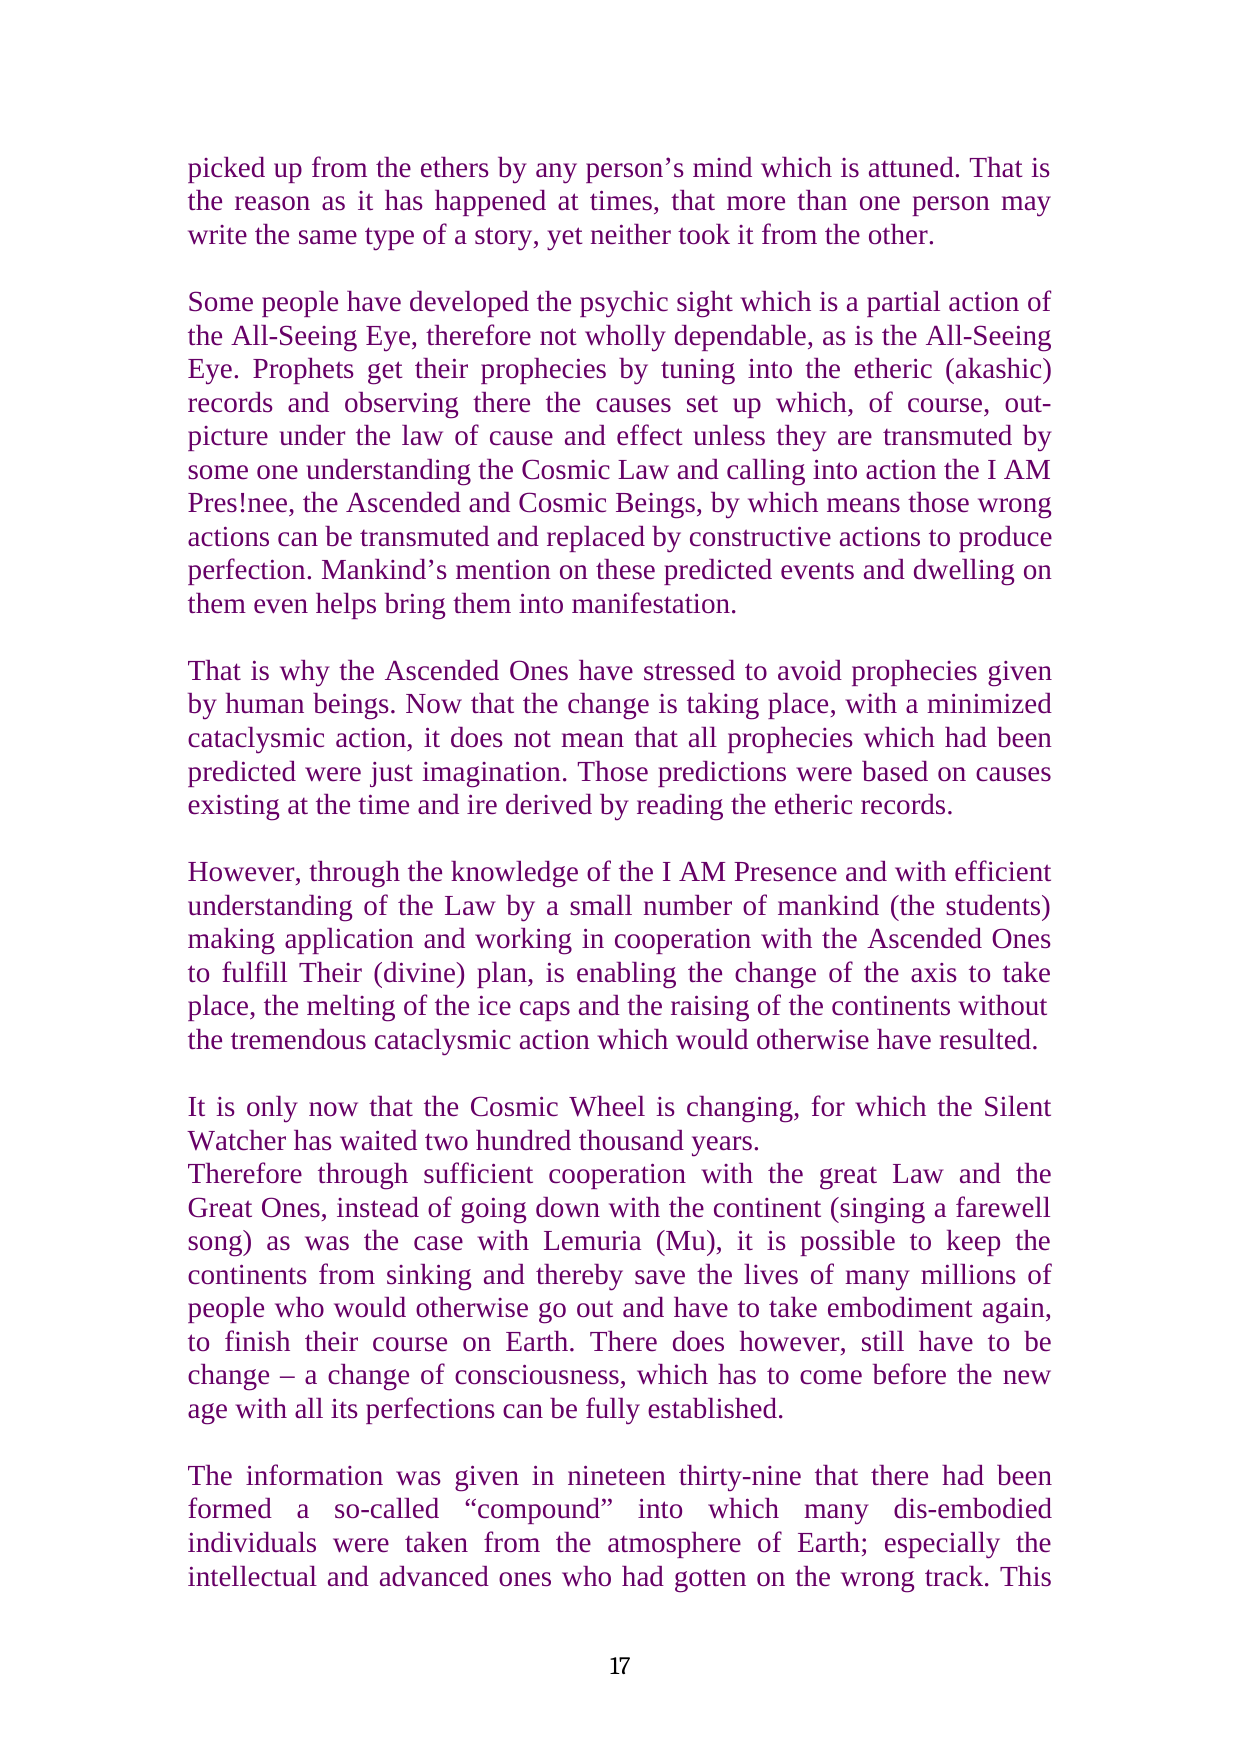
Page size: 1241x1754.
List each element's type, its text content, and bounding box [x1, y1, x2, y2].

text However, through the knowledge of the I AM Presence and with efficient understanding of the Law by a small number of mankind (the students) making application and working in cooperation with the Ascended Ones to fulfill Their (divine) plan, is enabling the change of the axis to take place, the melting of the ice caps and the raising of the continents without [187, 854, 1053, 1022]
text It is only now that the Cosmic Wheel is changing, for which the Silent Watcher has waited two hundred thousand years. [187, 1089, 1053, 1156]
text That is why the Ascended Ones have stressed to avoid prophecies given by human beings. Now that the change is taking place, with a minimized cataclysmic action, it does not mean that all prophecies which had been predicted were just imagination. Those predictions were based on causes existing at the time and ire derived by reading the etheric records. [187, 653, 1053, 821]
text Pres!nee, the Ascended and Cosmic Beings, by which means those wrong actions can be transmuted and replaced by constructive actions to produce perfection. Mankind’s mention on these predicted events and dwelling on them even helps bring them into manifestation. [187, 485, 1053, 619]
text the tremendous cataclysmic action which would otherwise have resulted. [187, 1022, 1053, 1056]
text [187, 1458, 1053, 1592]
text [187, 150, 1053, 251]
text Therefore through sufficient cooperation with the great Law and the Great Ones, instead of going down with the continent (singing a farewell song) as was the case with Lemuria (Mu), it is possible to keep the continents from sinking and thereby save the lives of many millions of people who would otherwise go out and have to take embodiment again, to finish their course on Earth. There does however, still have to be change – a change of consciousness, which has to come before the new age with all its perfections can be fully established. [187, 1156, 1053, 1424]
text Some people have developed the psychic sight which is a partial action of the All-Seeing Eye, therefore not wholly dependable, as is the All-Seeing Eye. Prophets get their prophecies by tuning into the etheric (akashic) records and observing there the causes set up which, of course, out-picture under the law of cause and effect unless they are transmuted by some one understanding the Cosmic Law and calling into action the I AM [187, 284, 1053, 485]
